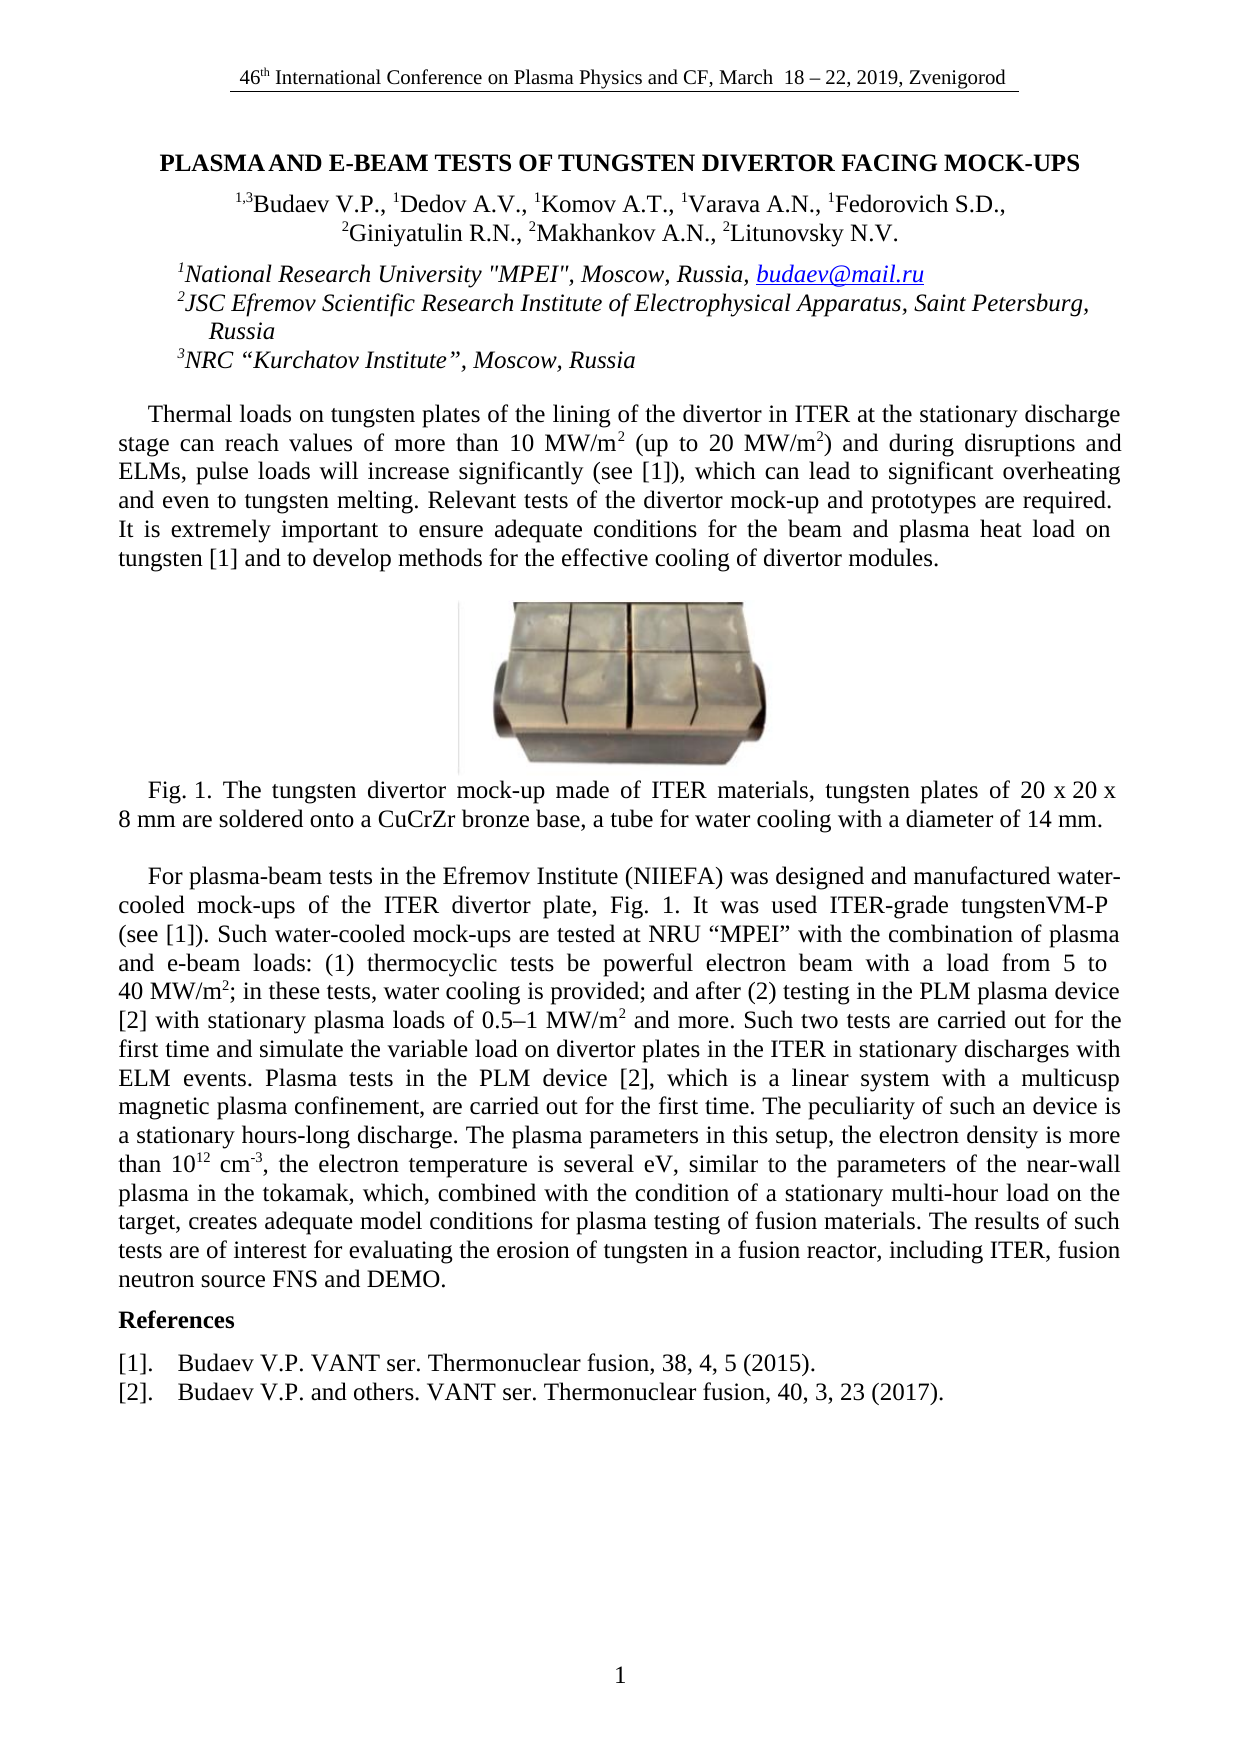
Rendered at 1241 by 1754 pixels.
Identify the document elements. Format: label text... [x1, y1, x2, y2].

text 1,3Budaev V.P., 1Dedov A.V., 1Komov A.T., 1Varava A.N., 1Fedorovich S.D., 2Giniyatulin R.N., 2Makhankov A.N., 2Litunovsky N.V. [159, 189, 1081, 246]
text For plasma-beam tests in the Efremov Institute (NIIEFA) was designed and manufactured water-cooled mock-ups of the ITER divertor plate, Fig. 1. It was used ITER-grade tungstenVM-P (see [1]). Such water-cooled mock-ups are tested at NRU “MPEI” with the combination of plasma and e-beam loads: (1) thermocyclic tests be powerful electron beam with a load from 5 to 40 MW/m2; in these tests, water cooling is provided; and after (2) testing in the PLM plasma device [2] with stationary plasma loads of 0.5–1 MW/m2 and more. Such two tests are carried out for the first time and simulate the variable load on divertor plates in the ITER in stationary discharges with ELM events. Plasma tests in the PLM device [2], which is a linear system with a multicusp magnetic plasma confinement, are carried out for the first time. The peculiarity of such an device is a stationary hours-long discharge. The plasma parameters in this setup, the electron density is more than 1012 cm-3, the electron temperature is several eV, similar to the parameters of the near-wall plasma in the tokamak, which, combined with the condition of a stationary multi-hour load on the target, creates adequate model conditions for plasma testing of fusion materials. The results of such tests are of interest for evaluating the erosion of tungsten in a fusion reactor, including ITER, fusion neutron source FNS and DEMO. [118, 861, 1122, 1293]
text 1National Research University "MPEI", Moscow, Russia, budaev@mail.ru 2JSC Efremov Scientific Research Institute of Electrophysical Apparatus, Saint Petersburg, Russia 3NRC “Kurchatov Institute”, Moscow, Russia [177, 259, 1122, 374]
text Thermal loads on tungsten plates of the lining of the divertor in ITER at the stationary discharge stage can reach values of more than 10 MW/m2 (up to 20 MW/m2) and during disruptions and ELMs, pulse loads will increase significantly (see [1]), which can lead to significant overheating and even to tungsten melting. Relevant tests of the divertor mock-up and prototypes are required. It is extremely important to ensure adequate conditions for the beam and plasma heat load on tungsten [1] and to develop methods for the effective cooling of divertor modules. [118, 399, 1122, 571]
text Fig. 1. The tungsten divertor mock-up made of ITER materials, tungsten plates of 20 x 20 x 8 mm are soldered onto a CuCrZr bronze base, a tube for water cooling with a diameter of 14 mm. [118, 775, 1122, 833]
title References [118, 1305, 1122, 1334]
text Budaev V.P. and others. VANT ser. Thermonuclear fusion, 40, 3, 23 (2017). [118, 1377, 1122, 1406]
title PLASMA and E-BEAM TESTS OF TUNGSTEN DIVERTOR FACING MOCK-UPS [118, 148, 1122, 176]
text Budaev V.P. VANT ser. Thermonuclear fusion, 38, 4, 5 (2015). [118, 1348, 1122, 1377]
picture [456, 600, 784, 776]
